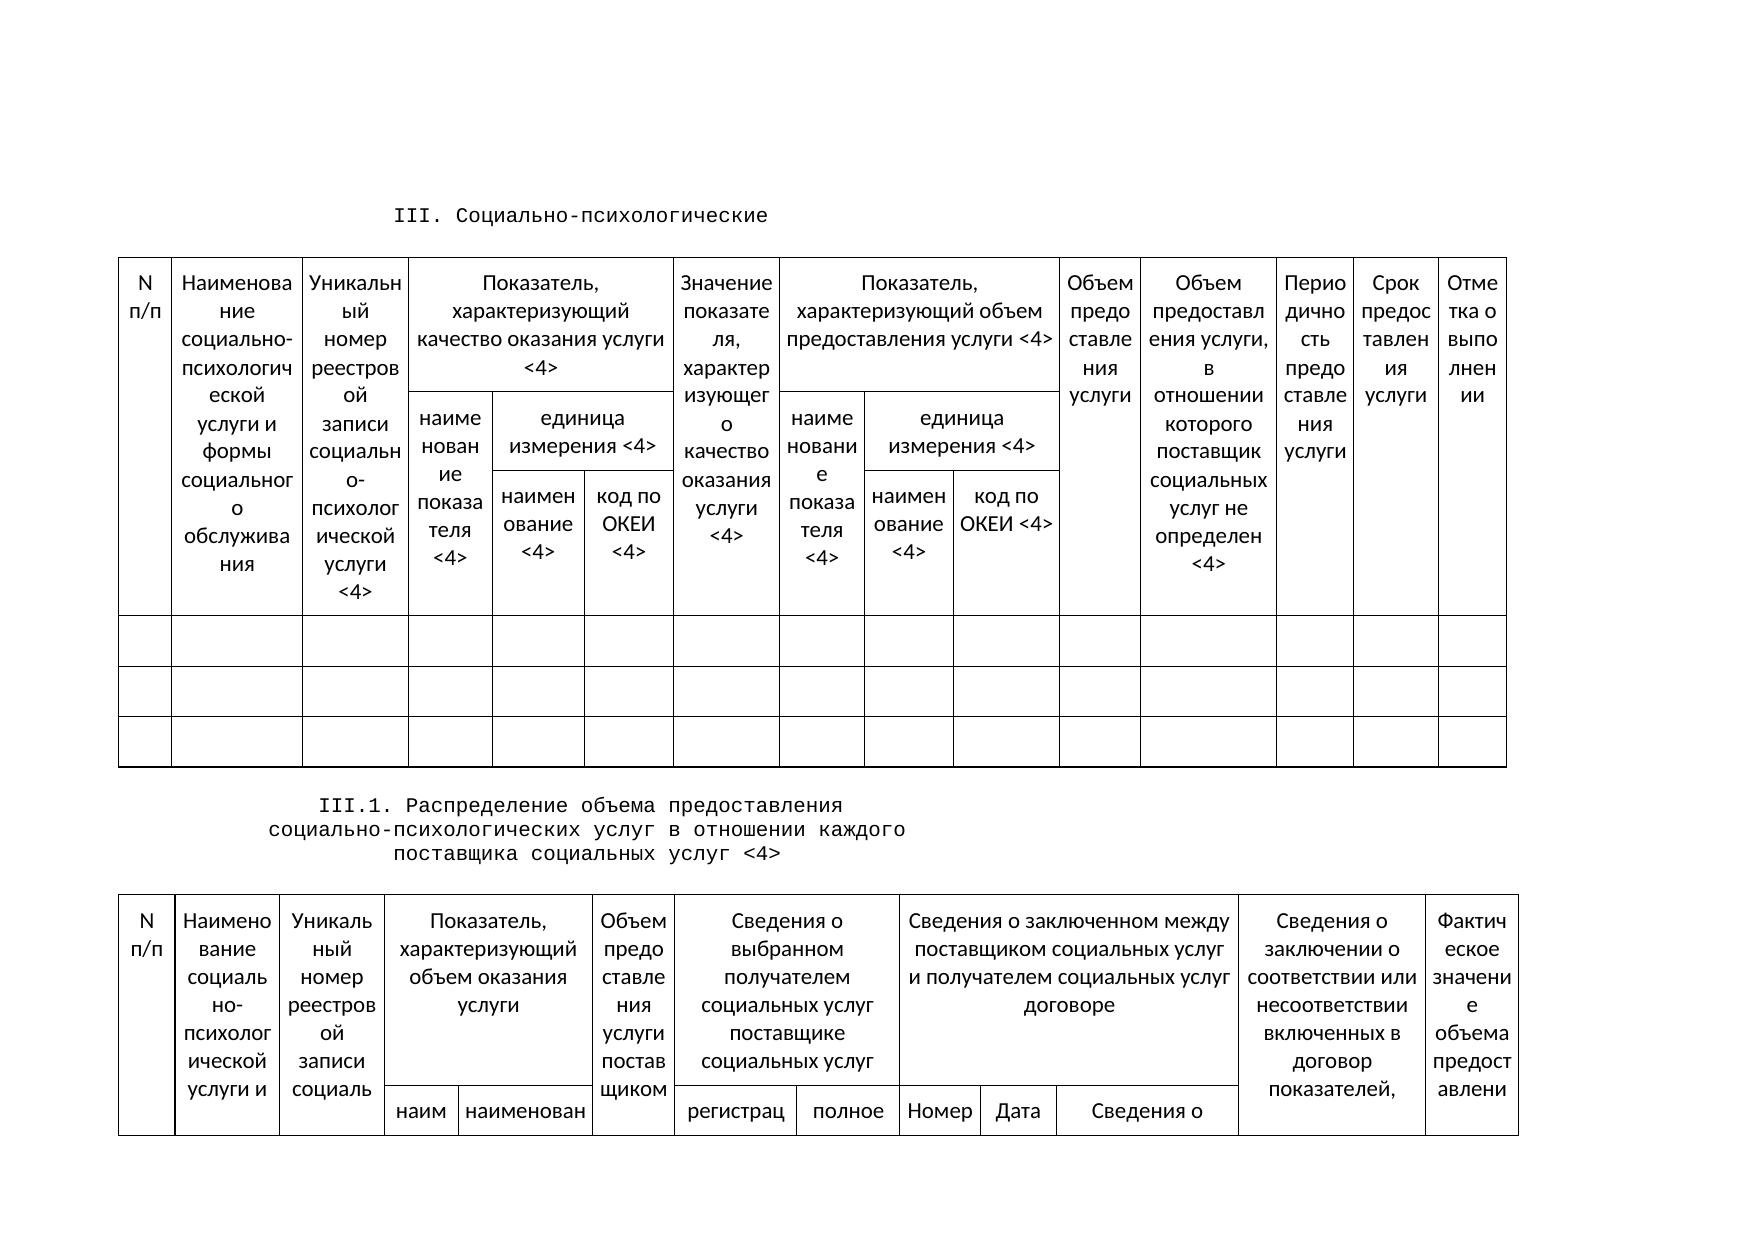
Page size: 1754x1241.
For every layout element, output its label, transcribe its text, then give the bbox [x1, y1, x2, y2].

table_header Отметка о выполнении [1439, 258, 1506, 615]
table_cell код по ОКЕИ <4> [585, 471, 673, 615]
table_header Объем предоставления услуги, в отношении которого поставщик социальных услуг не определен <4> [1141, 258, 1276, 615]
table_cell [1439, 717, 1506, 766]
text III. Социально-психологические [118, 205, 1636, 229]
table_cell [1439, 667, 1506, 716]
table_header Показатель, характеризующий качество оказания услуги <4> [409, 258, 673, 391]
table_header Уникальный номер реестровой записи социально-психологической услуги [280, 895, 384, 1135]
table_cell [1354, 616, 1438, 666]
table_cell [1060, 667, 1140, 716]
table_cell [1141, 616, 1276, 666]
table_cell [1354, 667, 1438, 716]
table_header Объем предоставления услуги [1060, 258, 1140, 615]
table_cell [1060, 717, 1140, 766]
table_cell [675, 1086, 796, 1135]
table_header Значение показателя, характеризующего качество оказания услуги <4> [674, 258, 779, 615]
table_cell [172, 616, 302, 666]
table_header Периодичность предоставления услуги [1277, 258, 1353, 615]
table_cell [1277, 667, 1353, 716]
table_header N п/п [119, 895, 174, 1135]
table_cell [865, 717, 953, 766]
table_cell Номер договора [900, 1086, 980, 1135]
table_cell [674, 667, 779, 716]
table_cell [1141, 717, 1276, 766]
table_cell [303, 717, 408, 766]
table_cell [172, 717, 302, 766]
table_cell [409, 717, 492, 766]
table_header Объем предоставления услуги поставщиком социальных услуг [593, 895, 674, 1135]
table_cell код по ОКЕИ <4> [954, 471, 1059, 615]
table_cell [1354, 717, 1438, 766]
table_header Фактическое значение объема предоставления услуги на последнюю отчетную дату [1426, 895, 1518, 1135]
table_cell [585, 667, 673, 716]
table_cell [1060, 616, 1140, 666]
table_cell [780, 717, 864, 766]
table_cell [1057, 1086, 1238, 1135]
text поставщика социальных услуг <4> [118, 843, 1636, 866]
table_cell [780, 616, 864, 666]
table_header Наименование социально-психологической услуги и формы социального обслуживания [172, 258, 302, 615]
table_cell [780, 667, 864, 716]
table_cell [1277, 616, 1353, 666]
table_cell [303, 667, 408, 716]
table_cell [459, 1086, 592, 1135]
table_cell [954, 667, 1059, 716]
table_cell [674, 717, 779, 766]
table_header Уникальный номер реестровой записи социально-психологической услуги <4> [303, 258, 408, 615]
table_cell [119, 616, 171, 666]
table_cell [409, 616, 492, 666]
table_cell [1277, 717, 1353, 766]
table_cell [1141, 667, 1276, 716]
table_cell [119, 667, 171, 716]
table_cell наименование показателя <4> [409, 392, 492, 615]
table_header Сведения о заключенном между поставщиком социальных услуг и получателем социальных услуг договоре [900, 895, 1238, 1085]
table_header Наименование социально-психологической услуги и формы социального обслуживания [176, 895, 279, 1135]
table_cell [954, 717, 1059, 766]
table_cell единица измерения <4> [865, 392, 1059, 469]
table_cell единица измерения <4> [493, 392, 673, 469]
table_cell [585, 616, 673, 666]
table_cell [865, 616, 953, 666]
table_cell [674, 616, 779, 666]
table_cell [1439, 616, 1506, 666]
table_header Сведения о заключении о соответствии или несоответствии включенных в договор показателей, характеризующих качество оказания социальных услуг, и (или) объем оказания такой услуги, и размера оплаты условиям оказания услуги по договору [1239, 895, 1425, 1135]
text социально-психологических услуг в отношении каждого [118, 819, 1636, 843]
table_cell [865, 667, 953, 716]
table_header Показатель, характеризующий объем предоставления услуги <4> [780, 258, 1059, 391]
table_cell [493, 667, 584, 716]
table_cell наименование показателя <4> [780, 392, 864, 615]
table_cell [493, 616, 584, 666]
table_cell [385, 1086, 458, 1135]
text III.1. Распределение объема предоставления [118, 795, 1636, 819]
table_header Показатель, характеризующий объем оказания услуги [385, 895, 592, 1085]
table_header Срок предоставления услуги [1354, 258, 1438, 615]
table_cell [954, 616, 1059, 666]
table_cell наименование <4> [493, 471, 584, 615]
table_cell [797, 1086, 899, 1135]
table_cell наименование <4> [865, 471, 953, 615]
table_cell [172, 667, 302, 716]
table_cell [493, 717, 584, 766]
table_header N п/п [119, 258, 171, 615]
table_cell [409, 667, 492, 716]
table_cell [303, 616, 408, 666]
table_cell [585, 717, 673, 766]
table_cell [119, 717, 171, 766]
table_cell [981, 1086, 1056, 1135]
table_header Сведения о выбранном получателем социальных услуг поставщике социальных услуг [675, 895, 899, 1085]
